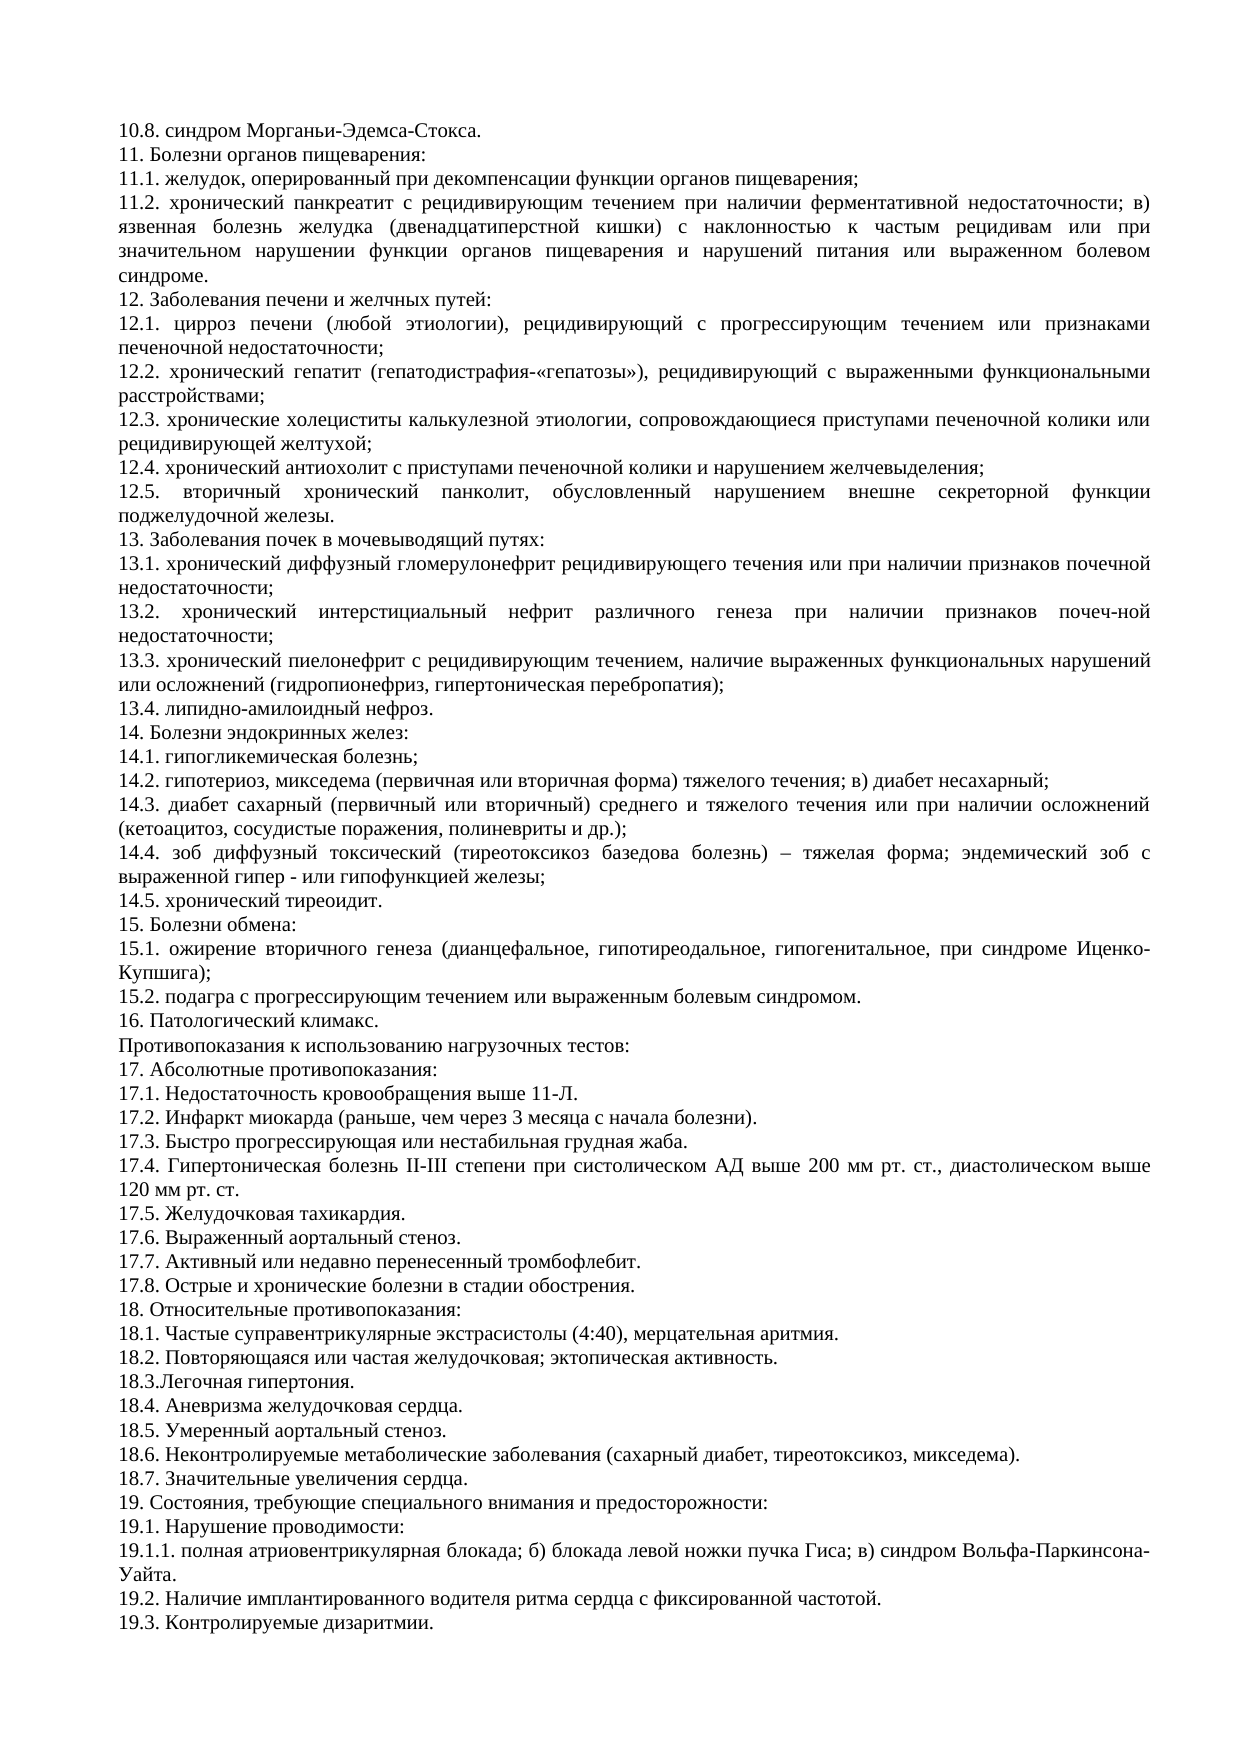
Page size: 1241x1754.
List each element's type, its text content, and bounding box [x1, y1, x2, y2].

text 18.7. Значительные увеличения сердца. [118, 1466, 1152, 1490]
text 14.5. хронический тиреоидит. [118, 888, 1152, 912]
text 18.1. Частые суправентрикулярные экстрасистолы (4:40), мерцательная аритмия. [118, 1321, 1152, 1345]
text 12.3. хронические холециститы калькулезной этиологии, сопровождающиеся приступами печеночной колики или рецидивирующей желтухой; [118, 407, 1152, 455]
text 15.2. подагра с прогрессирующим течением или выраженным болевым синдромом. [118, 984, 1152, 1008]
text 11.2. хронический панкреатит с рецидивирующим течением при наличии ферментативной недостаточности; в) язвенная болезнь желудка (двенадцатиперстной кишки) с наклонностью к частым рецидивам или при значительном нарушении функции органов пищеварения и нарушений питания или выраженном болевом синдроме. [118, 190, 1152, 287]
text 18.3.Легочная гипертония. [118, 1369, 1152, 1393]
text 17.3. Быстро прогрессирующая или нестабильная грудная жаба. [118, 1129, 1152, 1153]
text 18.2. Повторяющаяся или частая желудочковая; эктопическая активность. [118, 1345, 1152, 1369]
text 12. Заболевания печени и желчных путей: [118, 287, 1152, 311]
text Противопоказания к использованию нагрузочных тестов: [118, 1032, 1152, 1057]
text 16. Патологический климакс. [118, 1008, 1152, 1032]
text 14.3. диабет сахарный (первичный или вторичный) среднего и тяжелого течения или при наличии осложнений (кетоацитоз, сосудистые поражения, полиневриты и др.); [118, 792, 1152, 840]
text 17.4. Гипертоническая болезнь II-III степени при систолическом АД выше 200 мм рт. ст., диастолическом выше 120 мм рт. ст. [118, 1153, 1152, 1201]
text 18.4. Аневризма желудочковая сердца. [118, 1393, 1152, 1417]
text 19.1. Нарушение проводимости: [118, 1514, 1152, 1538]
text 17.6. Выраженный аортальный стеноз. [118, 1225, 1152, 1249]
text 15.1. ожирение вторичного генеза (дианцефальное, гипотиреодальное, гипогенитальное, при синдроме Иценко-Купшига); [118, 936, 1152, 984]
text 18. Относительные противопоказания: [118, 1297, 1152, 1321]
text 14.4. зоб диффузный токсический (тиреотоксикоз базедова болезнь) – тяжелая форма; эндемический зоб с выраженной гипер - или гипофункцией железы; [118, 840, 1152, 888]
text 12.2. хронический гепатит (гепатодистрафия-«гепатозы»), рецидивирующий с выраженными функциональными расстройствами; [118, 359, 1152, 407]
text 12.4. хронический антиохолит с приступами печеночной колики и нарушением желчевыделения; [118, 455, 1152, 479]
text 17.7. Активный или недавно перенесенный тромбофлебит. [118, 1249, 1152, 1273]
text 13. Заболевания почек в мочевыводящий путях: [118, 527, 1152, 551]
text 17.1. Недостаточность кровообращения выше 11-Л. [118, 1081, 1152, 1105]
text 19. Состояния, требующие специального внимания и предосторожности: [118, 1490, 1152, 1514]
text 19.3. Контролируемые дизаритмии. [118, 1610, 1152, 1634]
text 17.8. Острые и хронические болезни в стадии обострения. [118, 1273, 1152, 1297]
text 17. Абсолютные противопоказания: [118, 1057, 1152, 1081]
text 17.5. Желудочковая тахикардия. [118, 1201, 1152, 1225]
text 14.2. гипотериоз, микседема (первичная или вторичная форма) тяжелого течения; в) диабет несахарный; [118, 768, 1152, 792]
text 14.1. гипогликемическая болезнь; [118, 744, 1152, 768]
text 19.1.1. полная атриовентрикулярная блокада; б) блокада левой ножки пучка Гиса; в) синдром Вольфа-Паркинсона-Уайта. [118, 1538, 1152, 1586]
text 13.1. хронический диффузный гломерулонефрит рецидивирующего течения или при наличии признаков почечной недостаточности; [118, 551, 1152, 599]
text 12.1. цирроз печени (любой этиологии), рецидивирующий с прогрессирующим течением или признаками печеночной недостаточности; [118, 311, 1152, 359]
text 11. Болезни органов пищеварения: [118, 142, 1152, 166]
text 15. Болезни обмена: [118, 912, 1152, 936]
text 13.4. липидно-амилоидный нефроз. [118, 696, 1152, 720]
text 11.1. желудок, оперированный при декомпенсации функции органов пищеварения; [118, 166, 1152, 190]
text 19.2. Наличие имплантированного водителя ритма сердца с фиксированной частотой. [118, 1586, 1152, 1610]
text 18.6. Неконтролируемые метаболические заболевания (сахарный диабет, тиреотоксикоз, микседема). [118, 1442, 1152, 1466]
text 17.2. Инфаркт миокарда (раньше, чем через 3 месяца с начала болезни). [118, 1105, 1152, 1129]
text 14. Болезни эндокринных желез: [118, 720, 1152, 744]
text 10.8. синдром Морганьи-Эдемса-Стокса. [118, 118, 1152, 142]
text 13.3. хронический пиелонефрит с рецидивирующим течением, наличие выраженных функциональных нарушений или осложнений (гидропионефриз, гипертоническая перебропатия); [118, 647, 1152, 696]
text 13.2. хронический интерстициальный нефрит различного генеза при наличии признаков почеч-ной недостаточности; [118, 599, 1152, 647]
text 12.5. вторичный хронический панколит, обусловленный нарушением внешне секреторной функции поджелудочной железы. [118, 479, 1152, 527]
text 18.5. Умеренный аортальный стеноз. [118, 1417, 1152, 1442]
